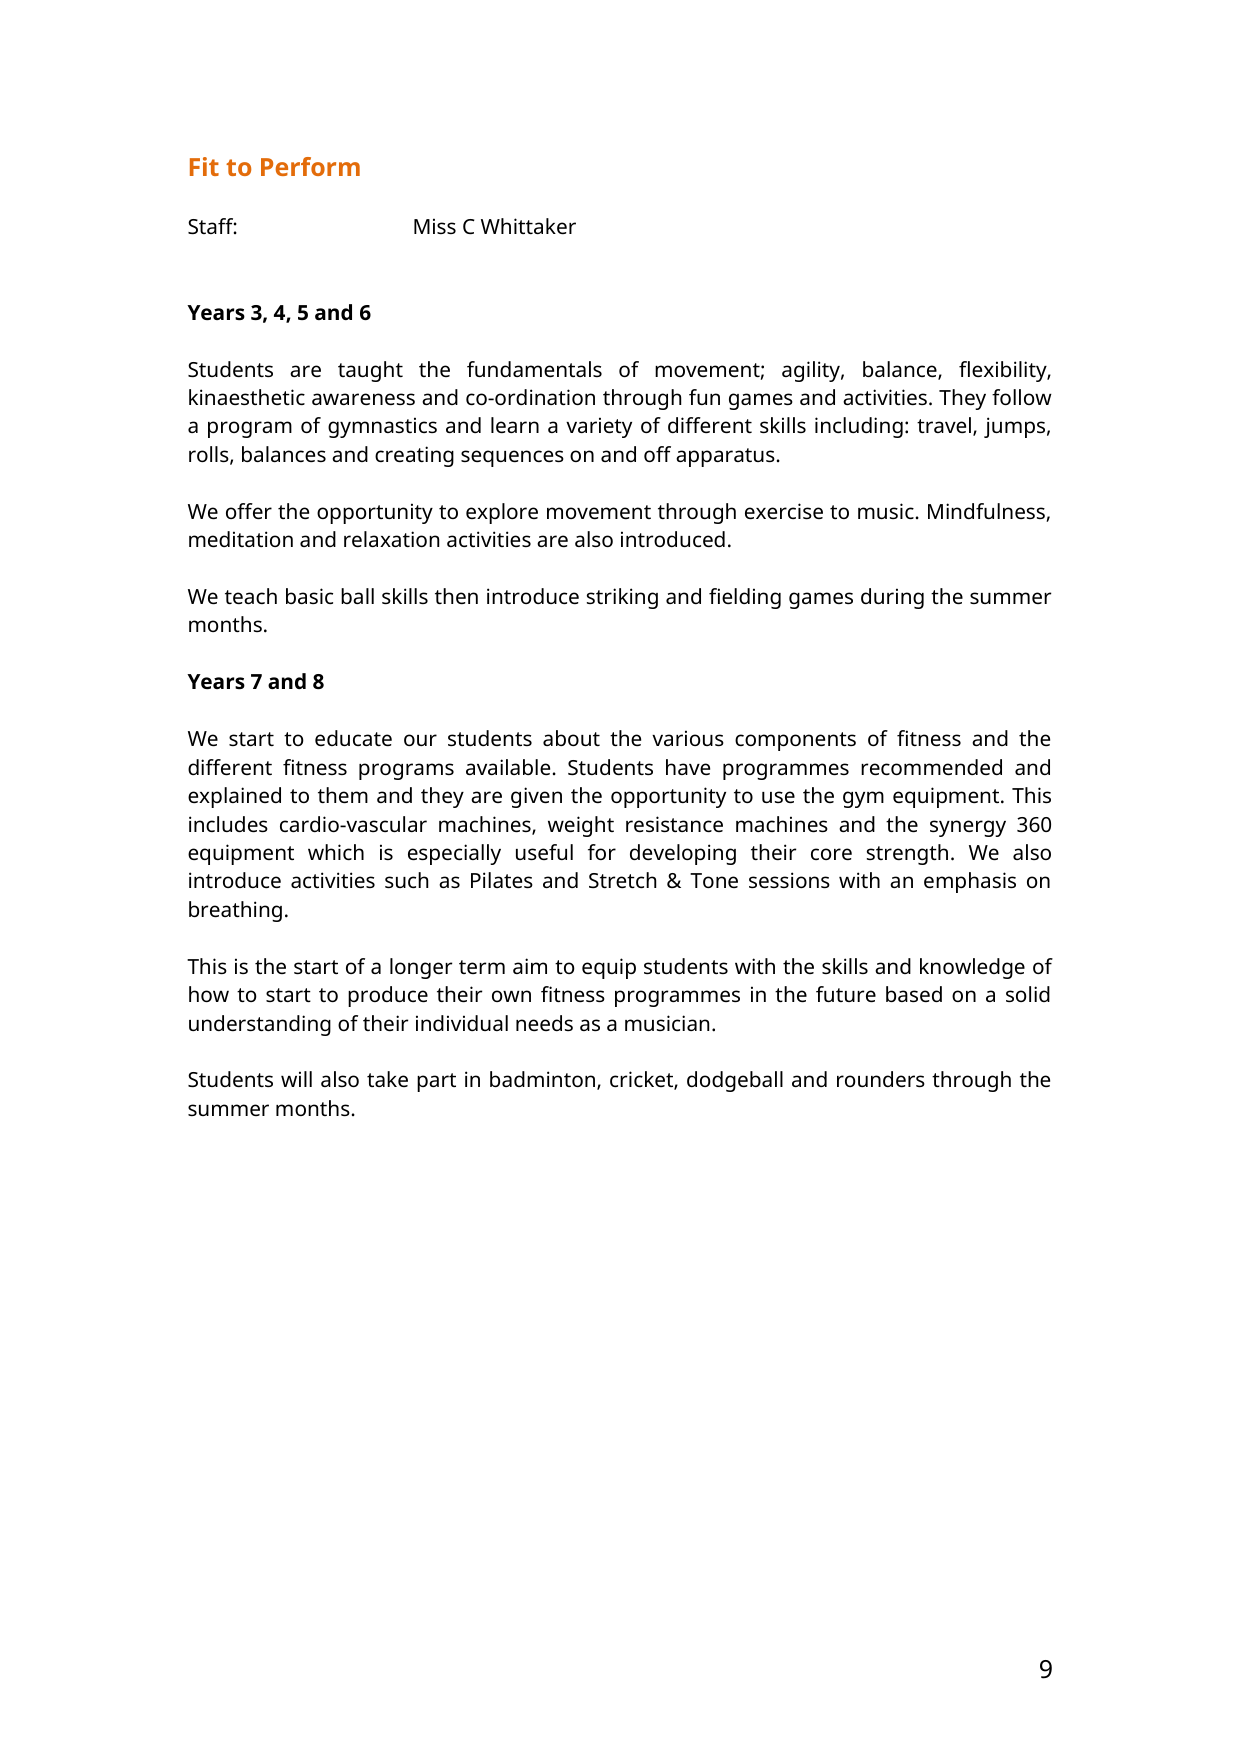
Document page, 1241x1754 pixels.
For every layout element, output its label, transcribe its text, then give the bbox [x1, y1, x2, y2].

text We start to educate our students about the various components of fitness and the different fitness programs available. Students have programmes recommended and explained to them and they are given the opportunity to use the gym equipment. This includes cardio-vascular machines, weight resistance machines and the synergy 360 equipment which is especially useful for developing their core strength. We also introduce activities such as Pilates and Stretch & Tone sessions with an emphasis on breathing. [187, 724, 1053, 923]
text Students are taught the fundamentals of movement; agility, balance, flexibility, kinaesthetic awareness and co-ordination through fun games and activities. They follow a program of gymnastics and learn a variety of different skills including: travel, jumps, rolls, balances and creating sequences on and off apparatus. [187, 355, 1053, 468]
text We offer the opportunity to explore movement through exercise to music. Mindfulness, meditation and relaxation activities are also introduced. [187, 497, 1053, 554]
text Years 3, 4, 5 and 6 [187, 298, 1053, 326]
text Fit to Perform [187, 150, 1053, 184]
text This is the start of a longer term aim to equip students with the skills and knowledge of how to start to produce their own fitness programmes in the future based on a solid understanding of their individual needs as a musician. [187, 952, 1053, 1037]
text We teach basic ball skills then introduce striking and fielding games during the summer months. [187, 582, 1053, 639]
text Staff: Miss C Whittaker [187, 212, 1053, 241]
text Students will also take part in badminton, cricket, dodgeball and rounders through the summer months. [187, 1066, 1053, 1122]
text Years 7 and 8 [187, 667, 1053, 696]
